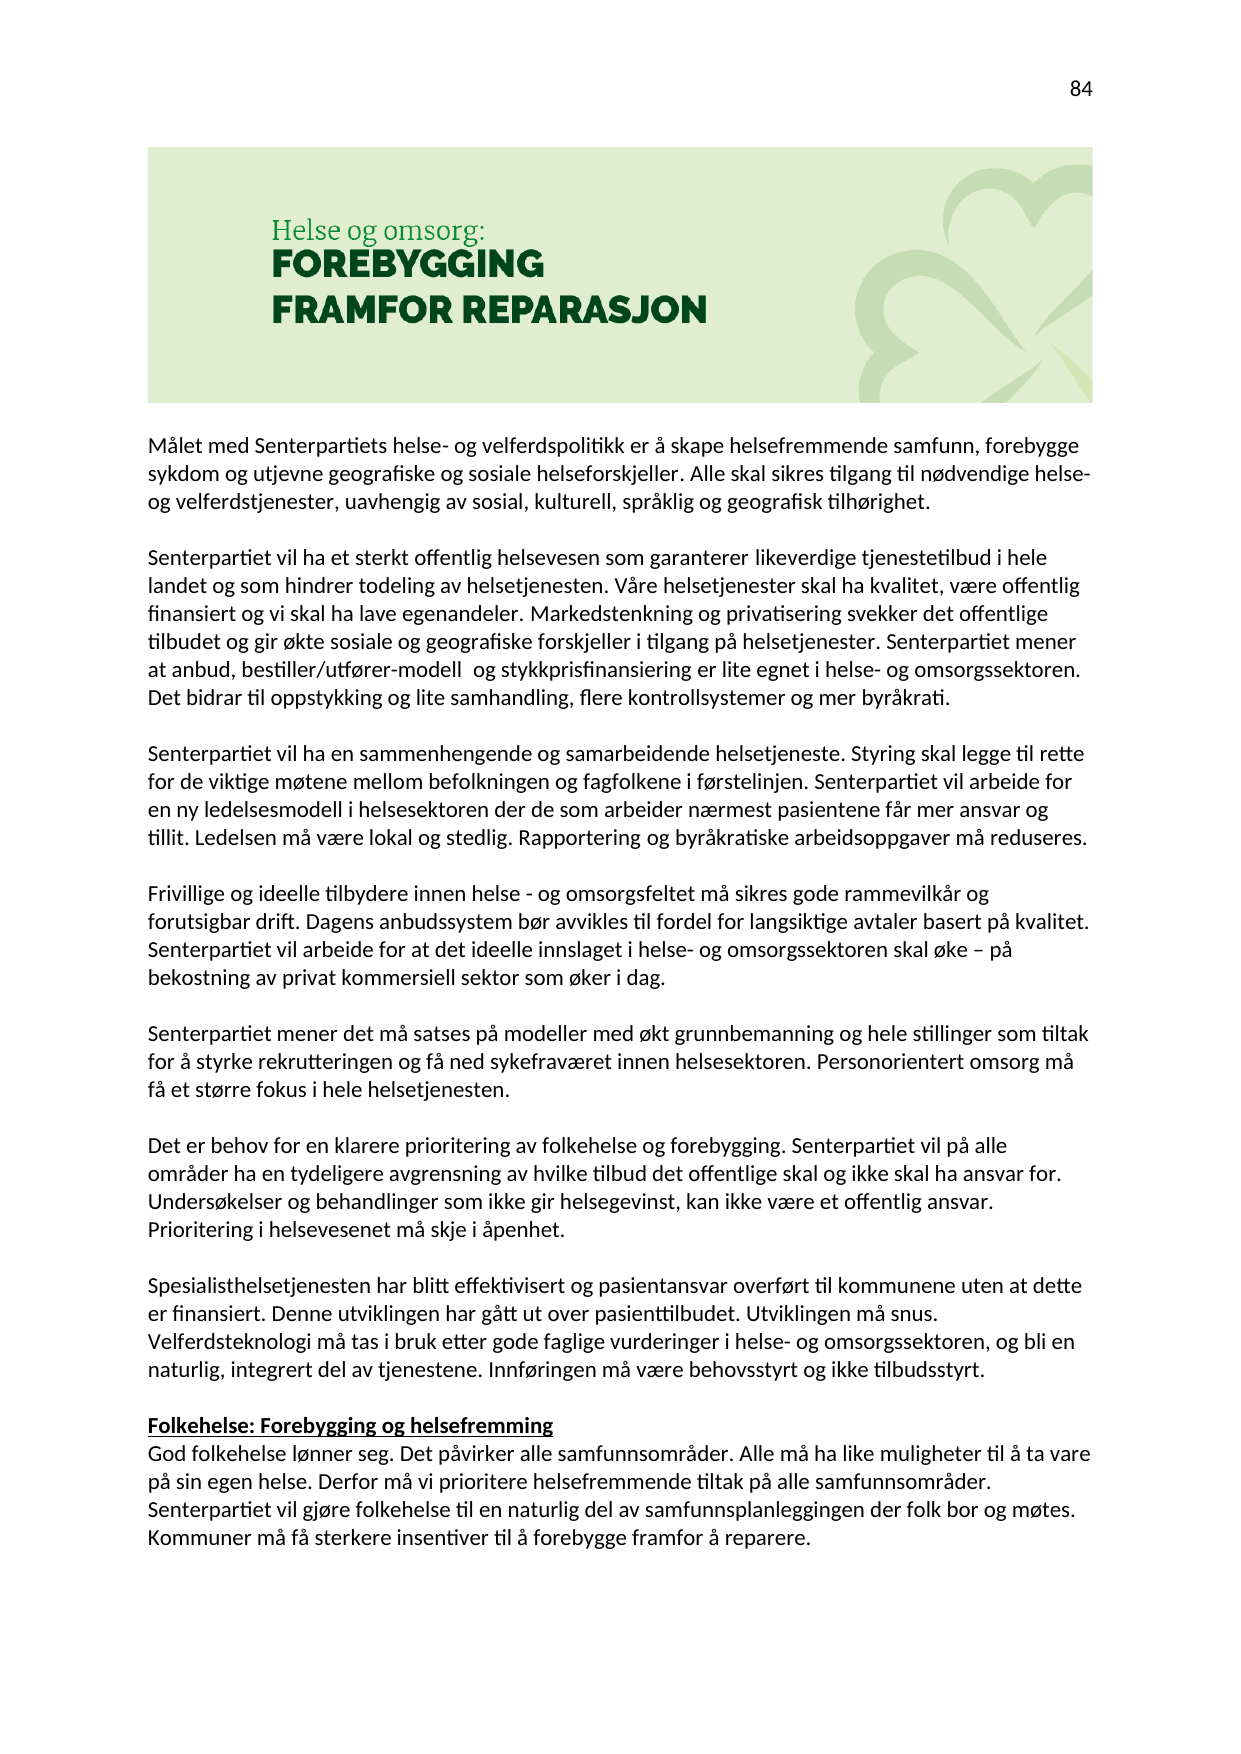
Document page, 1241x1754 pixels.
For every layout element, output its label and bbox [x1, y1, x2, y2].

text [148, 403, 1093, 1579]
picture [147, 147, 1093, 403]
